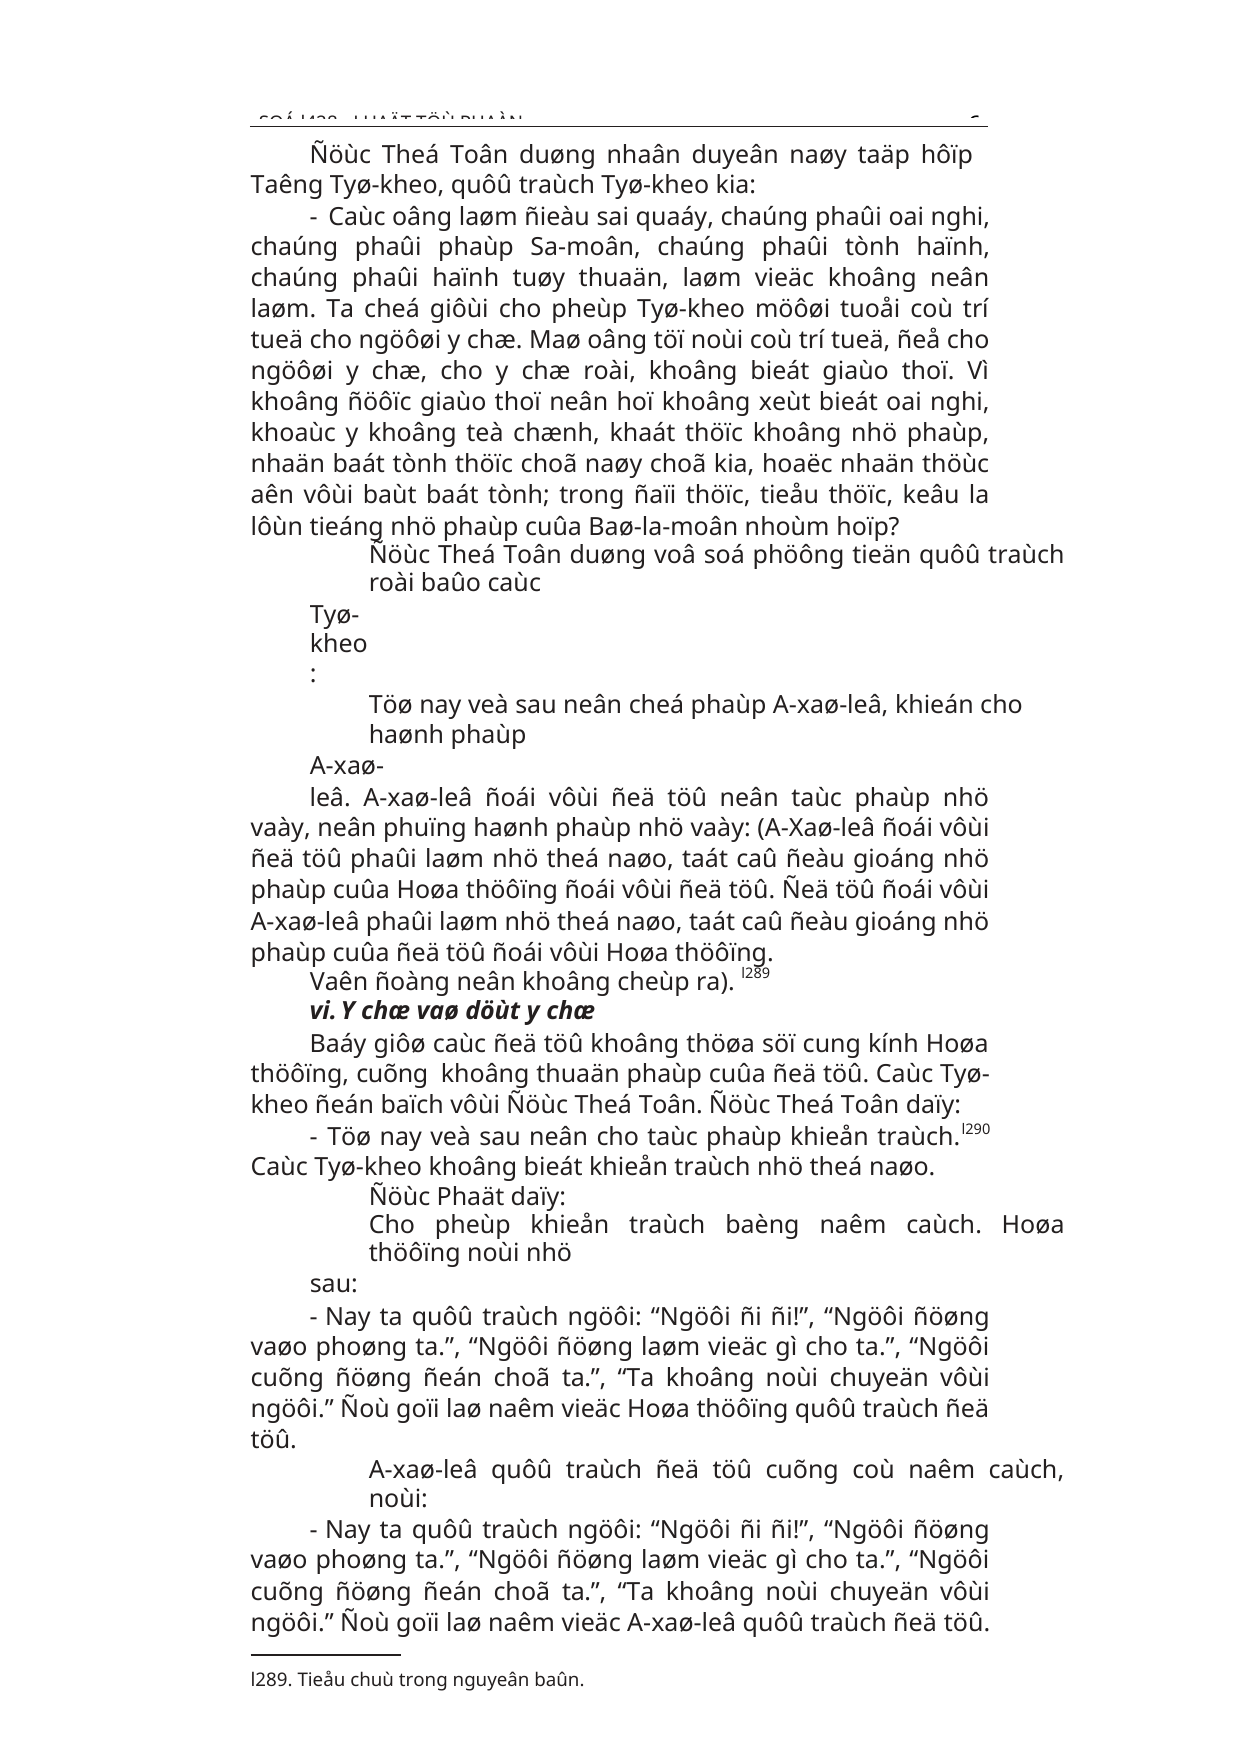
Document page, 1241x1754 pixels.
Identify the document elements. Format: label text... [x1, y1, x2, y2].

subtitle Y chæ vaø döùt y chæ [309, 996, 1065, 1026]
text Ñöùc Theá Toân duøng voâ soá phöông tieän quôû traùch roài baûo caùc [368, 542, 1065, 597]
text Tyø- kheo: [309, 599, 369, 689]
text leâ. A-xaø-leâ ñoái vôùi ñeä töû neân taùc phaùp nhö vaày, neân phuïng haønh phaùp nhö vaày: (A-Xaø-leâ ñoái vôùi ñeä töû phaûi laøm nhö theá naøo, taát caû ñeàu gioáng nhö phaùp cuûa Hoøa thöôïng ñoái vôùi ñeä töû. Ñeä töû ñoái vôùi A-xaø-leâ phaûi laøm nhö theá naøo, taát caû ñeàu gioáng nhö phaùp cuûa ñeä töû ñoái vôùi Hoøa thöôïng. [250, 782, 990, 968]
text sau: [309, 1267, 1065, 1299]
list Nay ta quôû traùch ngöôi: “Ngöôi ñi ñi!”, “Ngöôi ñöøng vaøo phoøng ta.”, “Ngöôi ñöøng laøm vieäc gì cho ta.”, “Ngöôi cuõng ñöøng ñeán choã ta.”, “Ta khoâng noùi chuyeän vôùi ngöôi.” Ñoù goïi laø naêm vieäc Hoøa thöôïng quôû traùch ñeä töû. [250, 1301, 990, 1456]
text Baáy giôø caùc ñeä töû khoâng thöøa söï cung kính Hoøa thöôïng, cuõng khoâng thuaän phaùp cuûa ñeä töû. Caùc Tyø-kheo ñeán baïch vôùi Ñöùc Theá Toân. Ñöùc Theá Toân daïy: [250, 1028, 990, 1121]
text Ñöùc Theá Toân duøng nhaân duyeân naøy taäp hôïp Taêng Tyø-kheo, quôû traùch Tyø-kheo kia: [250, 139, 974, 201]
text Cho pheùp khieån traùch baèng naêm caùch. Hoøa thöôïng noùi nhö [368, 1211, 1065, 1267]
text l289. Tieåu chuù trong nguyeân baûn. [250, 1667, 1065, 1692]
text Ñöùc Phaät daïy: [368, 1183, 1065, 1211]
list Nay ta quôû traùch ngöôi: “Ngöôi ñi ñi!”, “Ngöôi ñöøng vaøo phoøng ta.”, “Ngöôi ñöøng laøm vieäc gì cho ta.”, “Ngöôi cuõng ñöøng ñeán choã ta.”, “Ta khoâng noùi chuyeän vôùi ngöôi.” Ñoù goïi laø naêm vieäc A-xaø-leâ quôû traùch ñeä töû. [250, 1514, 990, 1638]
text Vaên ñoàng neân khoâng cheùp ra). l289 [309, 968, 1065, 996]
text Töø nay veà sau neân cheá phaùp A-xaø-leâ, khieán cho haønh phaùp [368, 689, 1065, 750]
text A-xaø-leâ quôû traùch ñeä töû cuõng coù naêm caùch, noùi: [368, 1456, 1065, 1513]
list Caùc oâng laøm ñieàu sai quaáy, chaúng phaûi oai nghi, chaúng phaûi phaùp Sa-moân, chaúng phaûi tònh haïnh, chaúng phaûi haïnh tuøy thuaän, laøm vieäc khoâng neân laøm. Ta cheá giôùi cho pheùp Tyø-kheo möôøi tuoåi coù trí tueä cho ngöôøi y chæ. Maø oâng töï noùi coù trí tueä, ñeå cho ngöôøi y chæ, cho y chæ roài, khoâng bieát giaùo thoï. Vì khoâng ñöôïc giaùo thoï neân hoï khoâng xeùt bieát oai nghi, khoaùc y khoâng teà chænh, khaát thöïc khoâng nhö phaùp, nhaän baát tònh thöïc choã naøy choã kia, hoaëc nhaän thöùc aên vôùi baùt baát tònh; trong ñaïi thöïc, tieåu thöïc, keâu la lôùn tieáng nhö phaùp cuûa Baø-la-moân nhoùm hoïp? [250, 201, 990, 542]
text A-xaø- [309, 750, 1065, 781]
list Töø nay veà sau neân cho taùc phaùp khieån traùch.l290 Caùc Tyø-kheo khoâng bieát khieån traùch nhö theá naøo. [250, 1121, 990, 1183]
